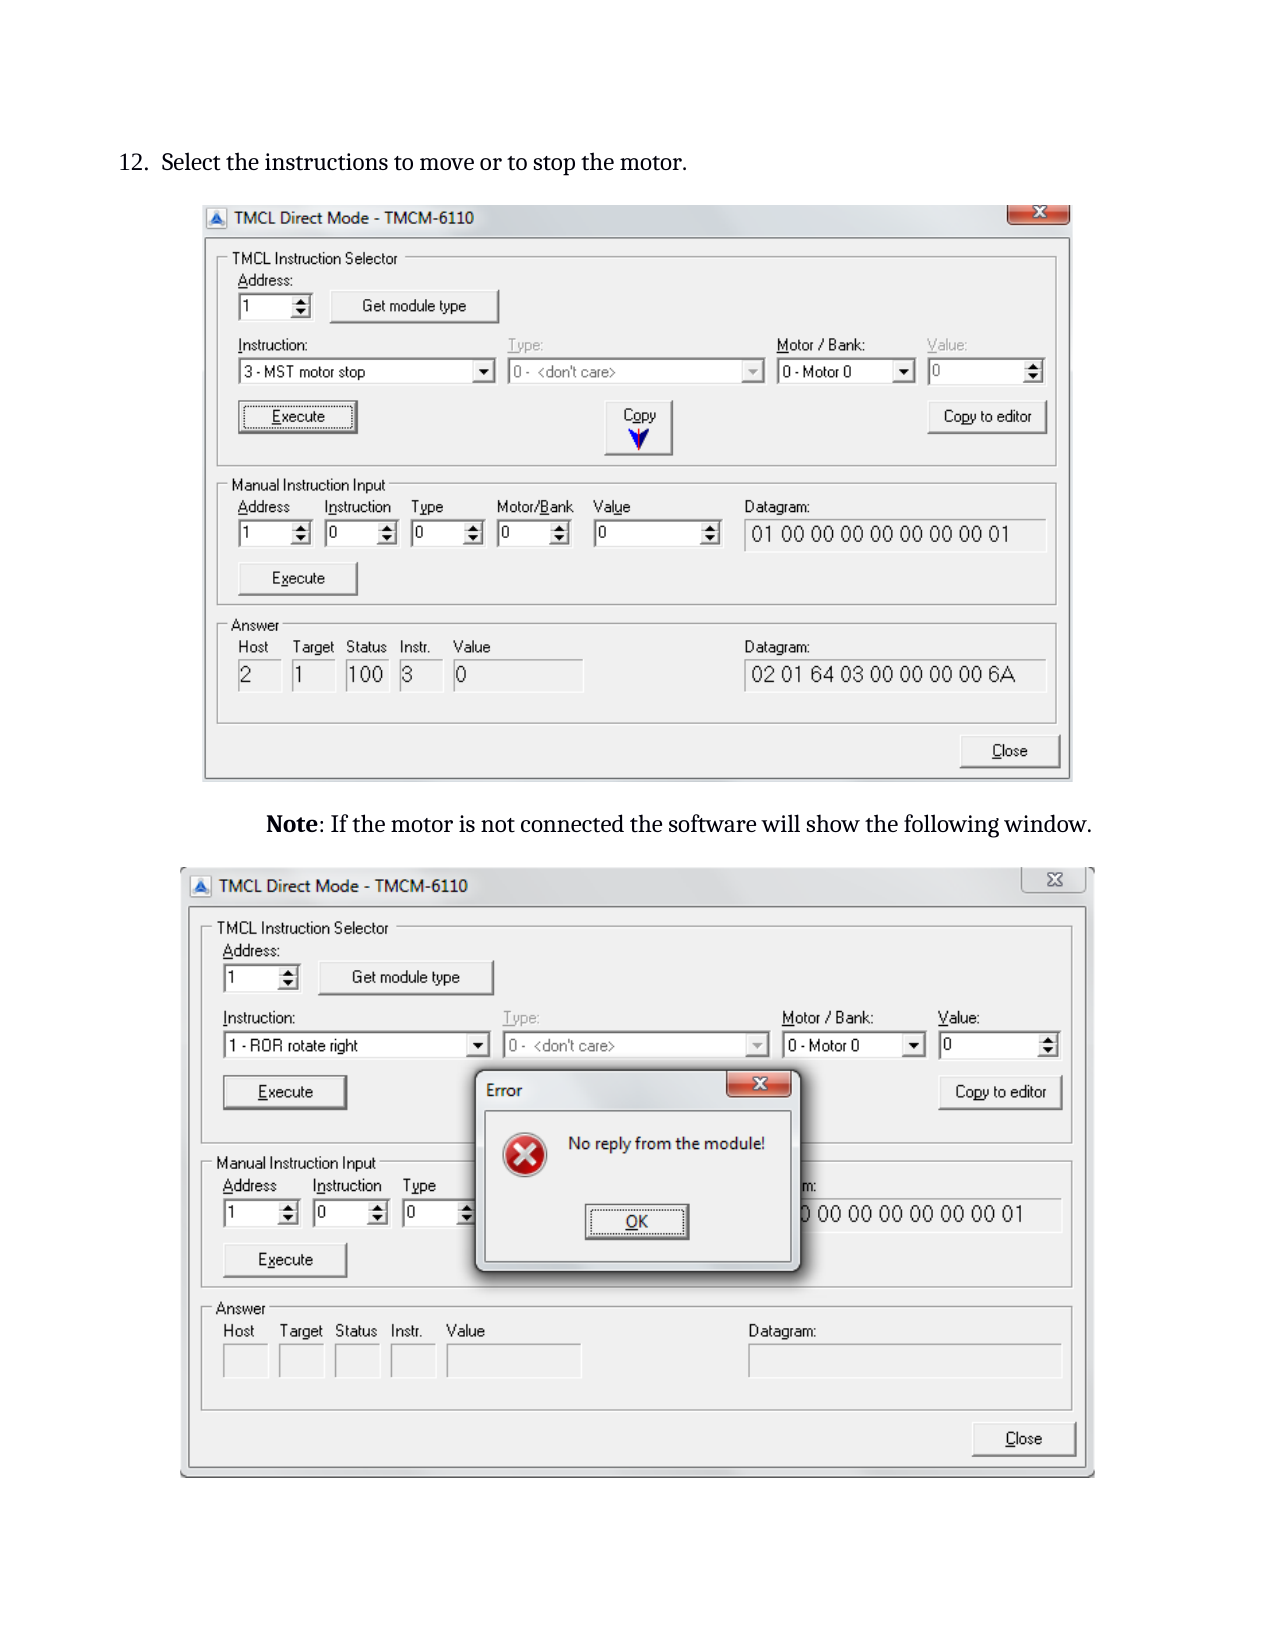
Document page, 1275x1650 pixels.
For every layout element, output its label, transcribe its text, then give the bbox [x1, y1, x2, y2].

picture [202, 205, 1073, 782]
list Select the instructions to move or to stop the motor. [118, 147, 1157, 176]
list Note: If the motor is not connected the software will show the following window. [206, 810, 1157, 839]
picture [180, 867, 1095, 1478]
